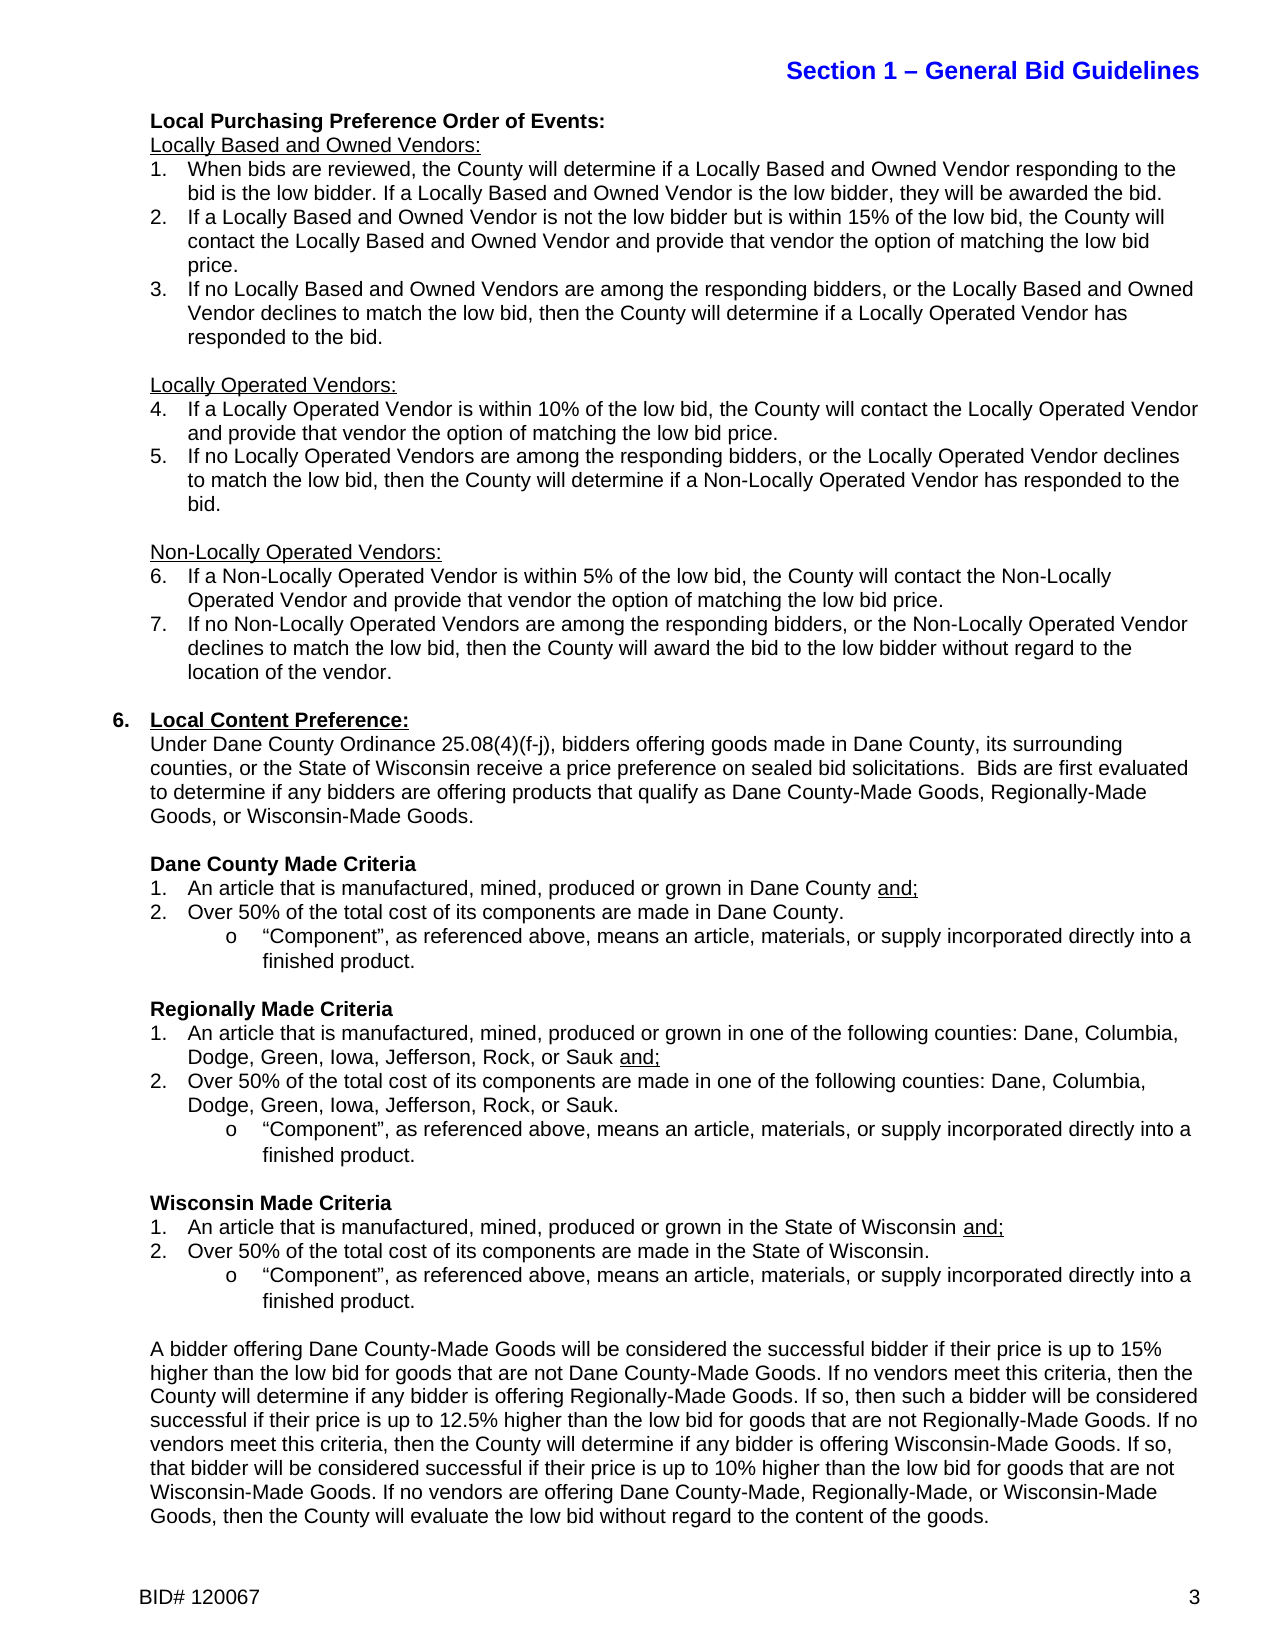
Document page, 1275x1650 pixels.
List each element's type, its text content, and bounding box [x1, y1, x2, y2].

list “Component”, as referenced above, means an article, materials, or supply incorporated directly into a finished product. [225, 923, 1200, 973]
list If a Locally Operated Vendor is within 10% of the low bid, the County will contact the Locally Operated Vendor and provide that vendor the option of matching the low bid price. [150, 396, 1200, 444]
list When bids are reviewed, the County will determine if a Locally Based and Owned Vendor responding to the bid is the low bidder. If a Locally Based and Owned Vendor is the low bidder, they will be awarded the bid. [150, 157, 1200, 205]
list If no Locally Based and Owned Vendors are among the responding bidders, or the Locally Based and Owned Vendor declines to match the low bid, then the County will determine if a Locally Operated Vendor has responded to the bid. [150, 277, 1200, 348]
list An article that is manufactured, mined, produced or grown in one of the following counties: Dane, Columbia, Dodge, Green, Iowa, Jefferson, Rock, or Sauk and; [150, 1021, 1200, 1069]
list Over 50% of the total cost of its components are made in one of the following counties: Dane, Columbia, Dodge, Green, Iowa, Jefferson, Rock, or Sauk. [150, 1069, 1200, 1117]
list If a Non-Locally Operated Vendor is within 5% of the low bid, the County will contact the Non-Locally Operated Vendor and provide that vendor the option of matching the low bid price. [150, 564, 1200, 612]
list If no Non-Locally Operated Vendors are among the responding bidders, or the Non-Locally Operated Vendor declines to match the low bid, then the County will award the bid to the low bidder without regard to the location of the vendor. [150, 612, 1200, 684]
list If no Locally Operated Vendors are among the responding bidders, or the Locally Operated Vendor declines to match the low bid, then the County will determine if a Non-Locally Operated Vendor has responded to the bid. [150, 444, 1200, 516]
list Over 50% of the total cost of its components are made in Dane County. [150, 899, 1200, 923]
list If a Locally Based and Owned Vendor is not the low bidder but is within 15% of the low bid, the County will contact the Locally Based and Owned Vendor and provide that vendor the option of matching the low bid price. [150, 205, 1200, 277]
list “Component”, as referenced above, means an article, materials, or supply incorporated directly into a finished product. [225, 1263, 1200, 1312]
list “Component”, as referenced above, means an article, materials, or supply incorporated directly into a finished product. [225, 1117, 1200, 1167]
text Locally Based and Owned Vendors: [75, 133, 1200, 157]
text Non-Locally Operated Vendors: [150, 540, 1200, 564]
text Dane County Made Criteria [150, 852, 1200, 876]
text Locally Operated Vendors: [150, 372, 1200, 396]
list Local Content Preference: [112, 708, 1200, 732]
text Local Purchasing Preference Order of Events: [150, 109, 1200, 133]
list An article that is manufactured, mined, produced or grown in the State of Wisconsin and; [150, 1215, 1200, 1239]
text Wisconsin Made Criteria [150, 1191, 1200, 1215]
list An article that is manufactured, mined, produced or grown in Dane County and; [150, 876, 1200, 899]
text Under Dane County Ordinance 25.08(4)(f-j), bidders offering goods made in Dane County, its surrounding counties, or the State of Wisconsin receive a price preference on sealed bid solicitations. Bids are first evaluated to determine if any bidders are offering products that qualify as Dane County-Made Goods, Regionally-Made Goods, or Wisconsin-Made Goods. [150, 732, 1200, 828]
text A bidder offering Dane County-Made Goods will be considered the successful bidder if their price is up to 15% higher than the low bid for goods that are not Dane County-Made Goods. If no vendors meet this criteria, then the County will determine if any bidder is offering Regionally-Made Goods. If so, then such a bidder will be considered successful if their price is up to 12.5% higher than the low bid for goods that are not Regionally-Made Goods. If no vendors meet this criteria, then the County will determine if any bidder is offering Wisconsin-Made Goods. If so, that bidder will be considered successful if their price is up to 10% higher than the low bid for goods that are not Wisconsin-Made Goods. If no vendors are offering Dane County-Made, Regionally-Made, or Wisconsin-Made Goods, then the County will evaluate the low bid without regard to the content of the goods. [150, 1336, 1200, 1528]
text Regionally Made Criteria [150, 997, 1200, 1021]
list Over 50% of the total cost of its components are made in the State of Wisconsin. [150, 1239, 1200, 1263]
